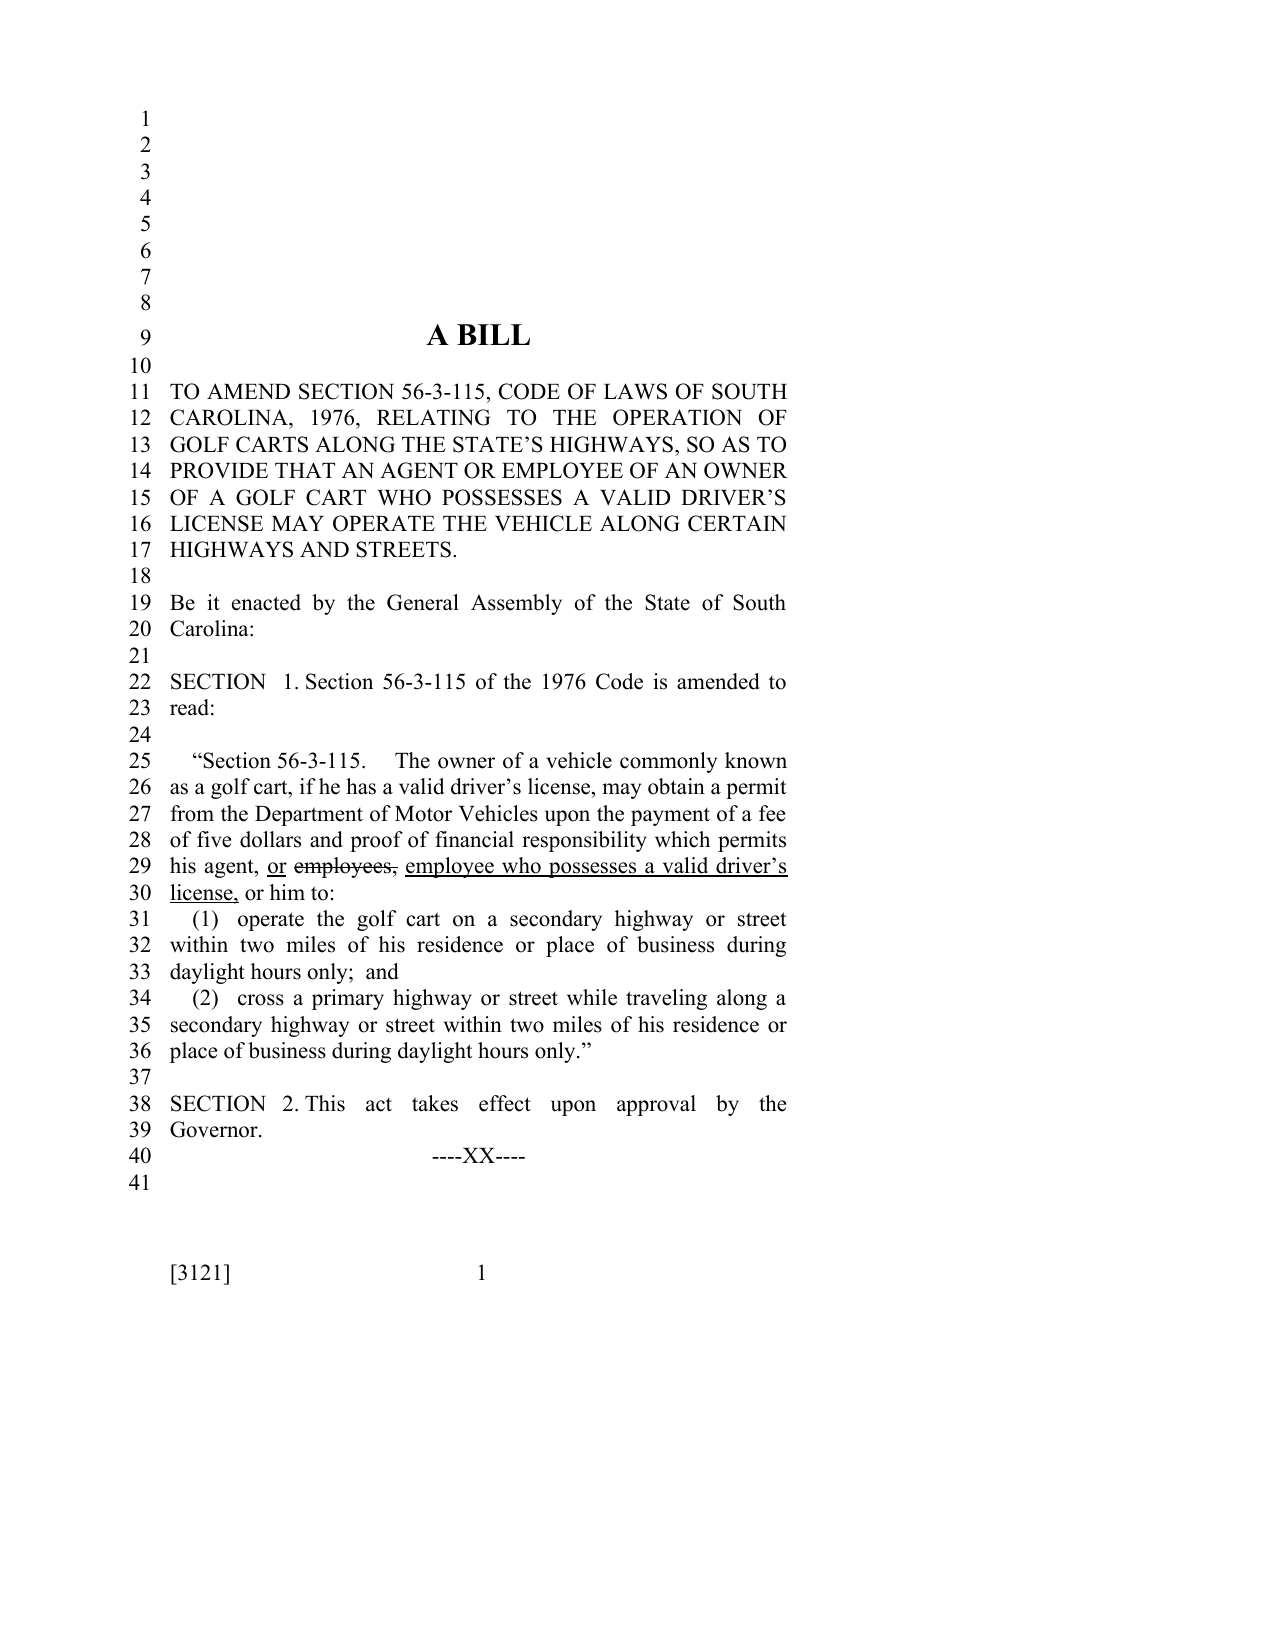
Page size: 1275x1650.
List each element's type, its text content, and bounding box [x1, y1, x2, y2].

text ----XX---- [169, 1142, 787, 1169]
text “Section 56-3-115. The owner of a vehicle commonly known as a golf cart, if he has a valid driver’s license, may obtain a permit from the Department of Motor Vehicles upon the payment of a fee of five dollars and proof of financial responsibility which permits his agent, or employees, employee who possesses a valid driver’s license, or him to: [169, 747, 787, 905]
text Be it enacted by the General Assembly of the State of South Carolina: [169, 589, 787, 642]
text (2) cross a primary highway or street while traveling along a secondary highway or street within two miles of his residence or place of business during daylight hours only.” [169, 984, 787, 1063]
text A BILL [169, 316, 787, 352]
text SECTION 1. Section 56-3-115 of the 1976 Code is amended to read: [169, 668, 787, 721]
text (1) operate the golf cart on a secondary highway or street within two miles of his residence or place of business during daylight hours only; and [169, 905, 787, 984]
text SECTION 2. This act takes effect upon approval by the Governor. [169, 1090, 787, 1142]
text TO AMEND SECTION 56-3-115, CODE OF LAWS OF SOUTH CAROLINA, 1976, RELATING TO THE OPERATION OF GOLF CARTS ALONG THE STATE’S HIGHWAYS, SO AS TO PROVIDE THAT AN AGENT OR EMPLOYEE OF AN OWNER OF A GOLF CART WHO POSSESSES A VALID DRIVER’S LICENSE MAY OPERATE THE VEHICLE ALONG CERTAIN HIGHWAYS AND STREETS. [169, 378, 787, 563]
